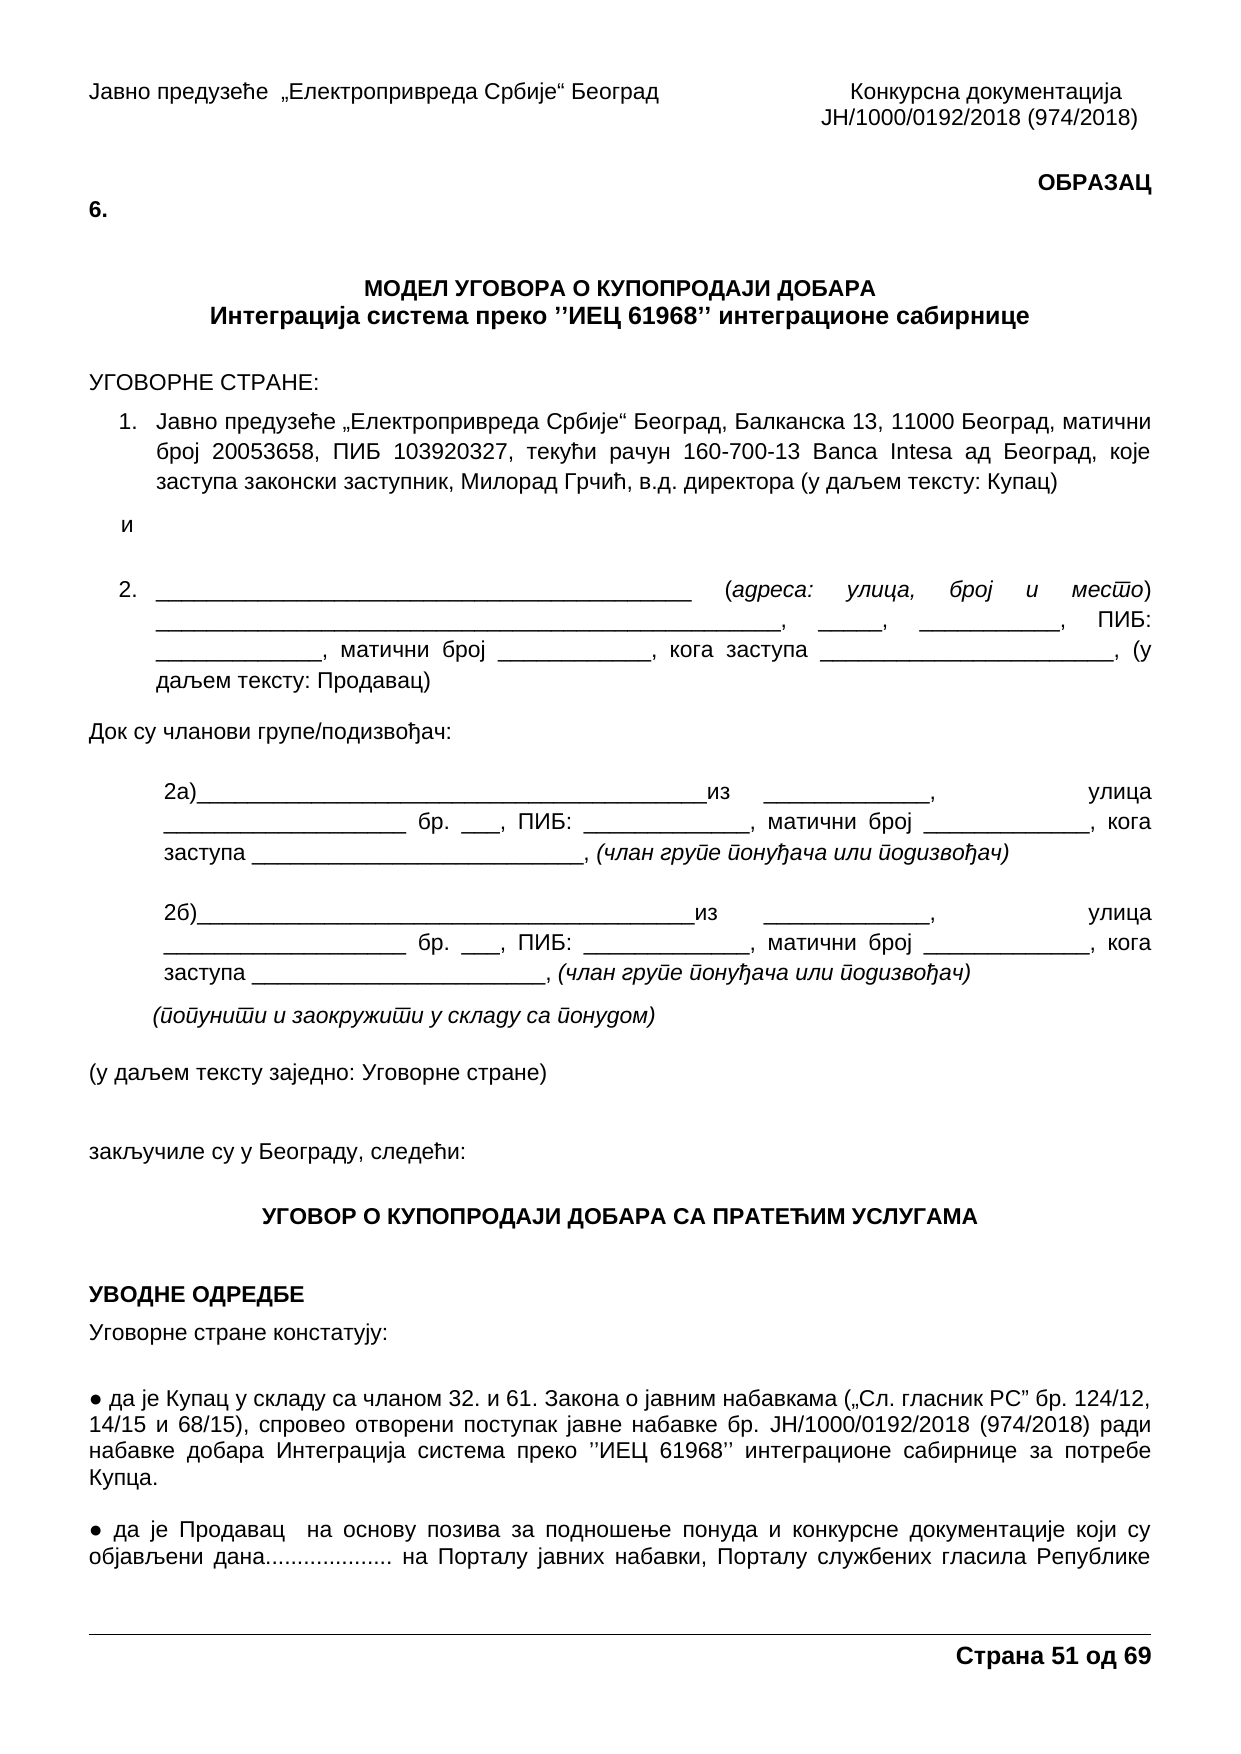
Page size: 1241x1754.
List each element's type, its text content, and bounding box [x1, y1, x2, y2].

text 2б)_______________________________________из _____________, улица ___________________ бр. ___, ПИБ: _____________, матични број _____________, кога заступа _______________________, (члан групе понуђача или подизвођач) [164, 899, 1151, 986]
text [89, 1516, 1151, 1569]
text УГОВОРНЕ СТРАНЕ: [89, 369, 1151, 395]
text УВОДНЕ ОДРЕДБЕ [89, 1281, 1196, 1307]
text ● да је Купац у складу са чланом 32. и 61. Закона о јавним набавкама („Сл. гласник РС” бр. 124/12, 14/15 и 68/15), спровео отворени поступак јавне набавке бр. ЈН/1000/0192/2018 (974/2018) ради набавке добара Интеграција система преко ’’ИЕЦ 61968’’ интеграционе сабирнице за потребе Купца. [89, 1384, 1151, 1490]
text (у даљем тексту заједно: Уговорне стране) [89, 1058, 1151, 1085]
text Интеграција система преко ’’ИЕЦ 61968’’ интеграционе сабирнице [89, 301, 1151, 330]
text УГОВОР О КУПОПРОДАЈИ ДОБАРА СА ПРАТЕЋИМ УСЛУГАМА [89, 1203, 1151, 1229]
text МОДЕЛ УГОВОРА O КУПОПРОДАЈИ ДОБАРА [89, 275, 1151, 301]
text Док су чланови групе/подизвођач: [89, 718, 1151, 744]
list __________________________________________ (адреса: улица, број и место) _________________________________________________, _____, ___________, ПИБ: _____________, матични број ____________, кога заступа _______________________, (у даљем тексту: Продавац) [118, 576, 1151, 693]
text (попунити и заокружити у складу са понудом) [89, 1002, 1151, 1028]
text Уговорне стране констатују: [89, 1319, 1196, 1346]
list Јавно предузеће „Електропривреда Србије“ Београд, Балканска 13, 11000 Београд, матични број 20053658, ПИБ 103920327, текући рачун 160-700-13 Banca Intesа ад Београд, које заступа законски заступник, Милорад Грчић, в.д. директора (у даљем тексту: Купац) [118, 408, 1151, 494]
text ОБРАЗАЦ 6. [89, 169, 1151, 222]
text и [89, 511, 1151, 537]
text закључиле су у Београду, следећи: [89, 1138, 1151, 1164]
text 2а)________________________________________из _____________, улица ___________________ бр. ___, ПИБ: _____________, матични број _____________, кога заступа __________________________, (члан групе понуђача или подизвођач) [164, 778, 1151, 865]
